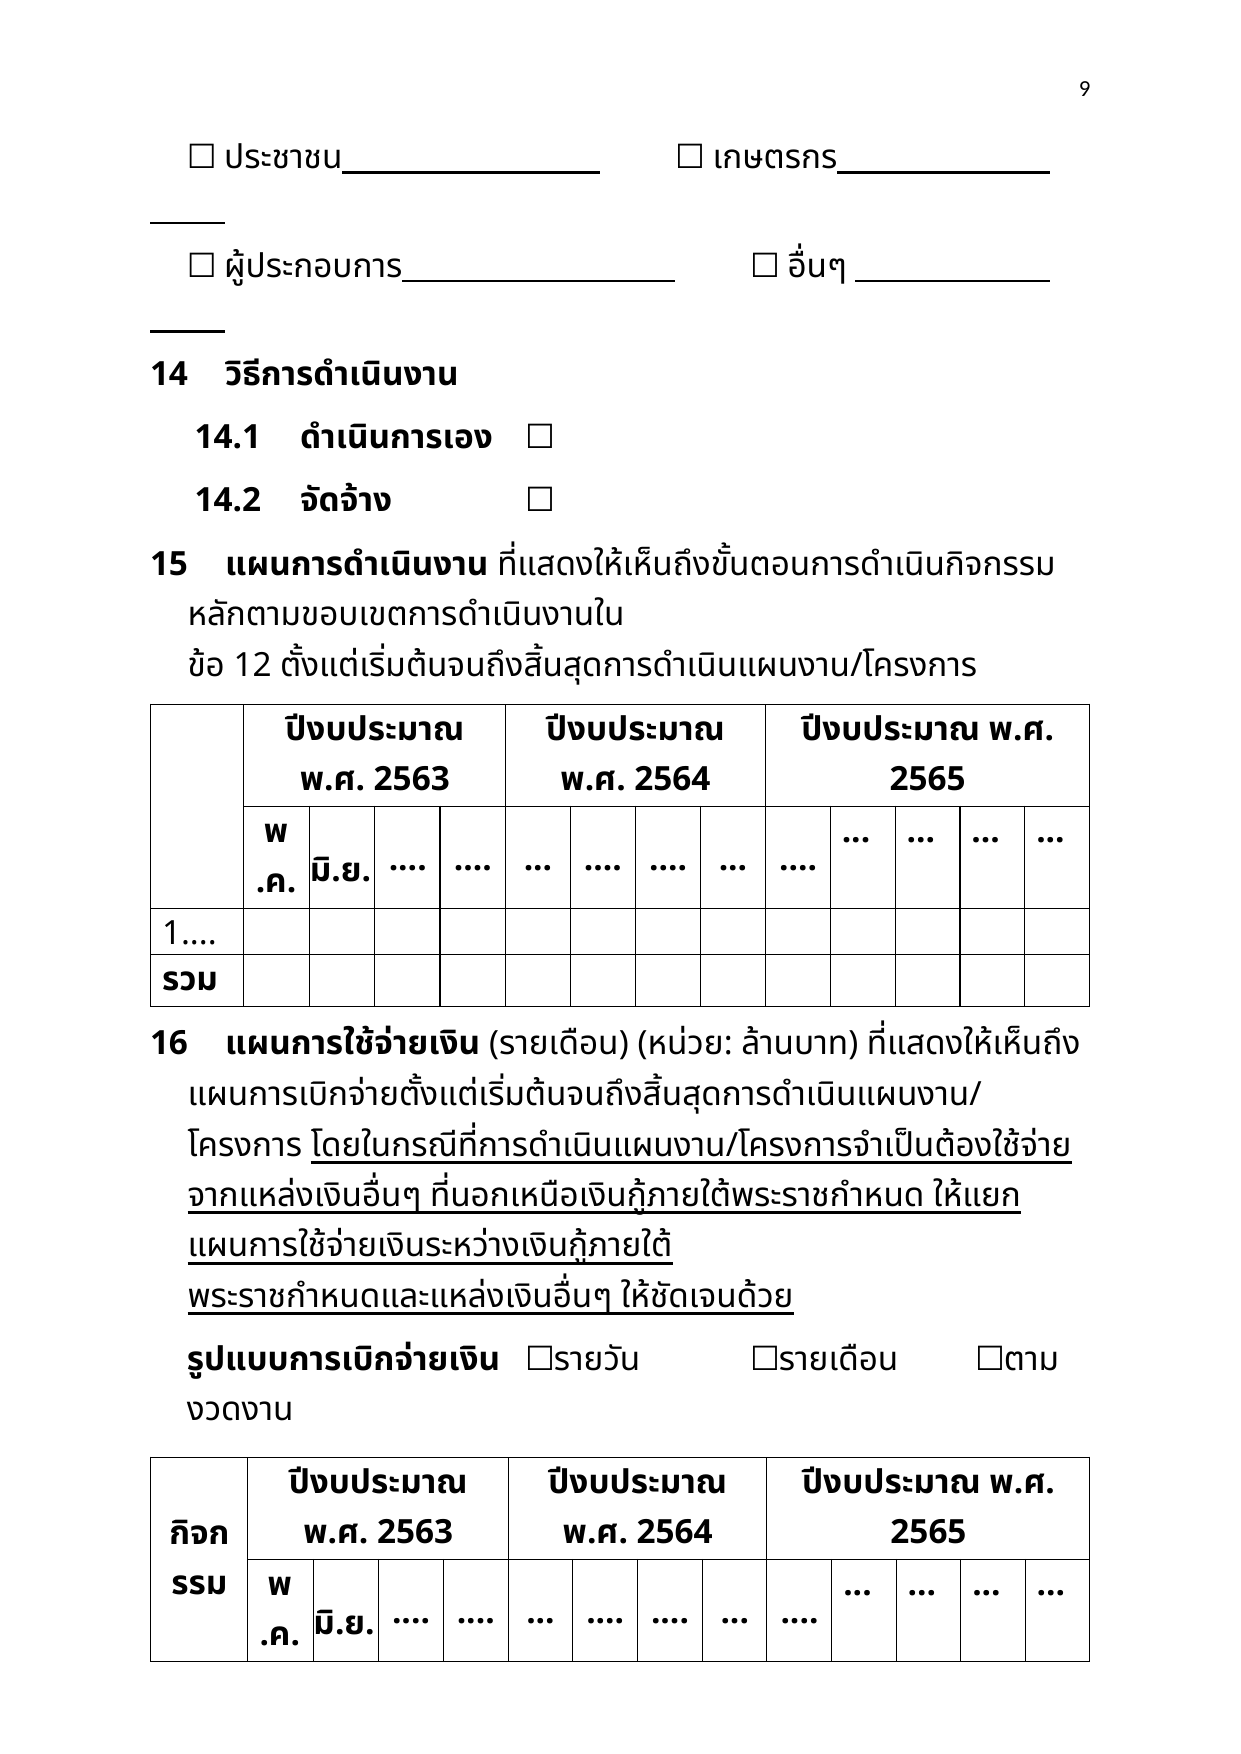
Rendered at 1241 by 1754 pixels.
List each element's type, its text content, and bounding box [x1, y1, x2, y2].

table_cell [636, 955, 700, 1006]
table_header ปีงบประมาณ พ.ศ. 2564 [509, 1458, 766, 1559]
list รูปแบบการเบิกจ่ายเงิน รายวัน รายเดือน ตามงวดงาน [187, 1335, 1090, 1436]
table_cell ... [509, 1560, 572, 1661]
table_cell [310, 955, 374, 1006]
table_cell .... [441, 807, 505, 908]
table_cell ... [506, 807, 570, 908]
table_cell [506, 909, 570, 954]
table_cell [244, 909, 309, 954]
table_cell .... [766, 807, 830, 908]
table_header ปีงบประมาณ พ.ศ. 2563 [244, 705, 505, 806]
table_cell มิ.ย. [310, 807, 374, 908]
table_cell [506, 955, 570, 1006]
table_cell [441, 955, 505, 1006]
table_cell [441, 909, 505, 954]
table_cell ... [897, 1560, 960, 1661]
table_cell .... [571, 807, 635, 908]
table_cell พ.ค. [248, 1560, 313, 1661]
table_cell ... [896, 807, 959, 908]
table_cell [896, 909, 959, 954]
table_cell ... [1025, 807, 1089, 908]
table_cell มิ.ย. [314, 1560, 378, 1661]
table_cell ... [703, 1560, 766, 1661]
list แผนการใช้จ่ายเงิน (รายเดือน) (หน่วย: ล้านบาท) ที่แสดงให้เห็นถึงแผนการเบิกจ่ายตั้งแต่เริ่มต้นจนถึงสิ้นสุดการดำเนินแผนงาน/โครงการ โดยในกรณีที่การดำเนินแผนงาน/โครงการจำเป็นต้องใช้จ่ายจากแหล่งเงินอื่นๆ ที่นอกเหนือเงินกู้ภายใต้พระราชกำหนด ให้แยกแผนการใช้จ่ายเงินระหว่างเงินกู้ภายใต้ พระราชกำหนดและแหล่งเงินอื่นๆ ให้ชัดเจนด้วย [150, 1019, 1090, 1322]
table_cell [831, 955, 895, 1006]
table_cell [701, 909, 765, 954]
table_cell .... [375, 807, 439, 908]
table_cell ... [701, 807, 765, 908]
table_cell ... [832, 1560, 896, 1661]
table_cell [896, 955, 959, 1006]
table_cell .... [636, 807, 700, 908]
table_cell .... [767, 1560, 831, 1661]
table_header ปีงบประมาณ พ.ศ. 2565 [766, 705, 1089, 806]
table_cell [1025, 955, 1089, 1006]
table_cell [961, 955, 1024, 1006]
list วิธีการดำเนินงาน [150, 350, 1090, 401]
table_cell [961, 909, 1024, 954]
table_cell ... [961, 1560, 1025, 1661]
text ผู้ประกอบการ อื่นๆ [150, 241, 1090, 337]
table_cell [571, 909, 635, 954]
table_cell รวม [151, 955, 243, 1006]
table_cell ... [831, 807, 895, 908]
table_cell [1025, 909, 1089, 954]
table_cell [375, 955, 439, 1006]
table_cell ... [961, 807, 1024, 908]
table_cell [766, 955, 830, 1006]
list ดำเนินการเอง [194, 413, 1090, 464]
table_cell .... [379, 1560, 443, 1661]
table_header ปีงบประมาณ พ.ศ. 2563 [248, 1458, 508, 1559]
table_cell [766, 909, 830, 954]
list จัดจ้าง [194, 476, 1090, 527]
table_cell [375, 909, 439, 954]
table_cell ... [1026, 1560, 1089, 1661]
table_cell พ.ค. [244, 807, 309, 908]
table_cell 1.... [151, 909, 243, 954]
text ประชาชน เกษตรกร [150, 133, 1090, 229]
table_cell [571, 955, 635, 1006]
table_cell .... [638, 1560, 702, 1661]
table_header ปีงบประมาณ พ.ศ. 2565 [767, 1458, 1089, 1559]
table_cell [636, 909, 700, 954]
table_header ปีงบประมาณ พ.ศ. 2564 [506, 705, 765, 806]
table_cell .... [573, 1560, 637, 1661]
table_cell [244, 955, 309, 1006]
table_cell [701, 955, 765, 1006]
table_cell [831, 909, 895, 954]
table_cell .... [444, 1560, 508, 1661]
list แผนการดำเนินงาน ที่แสดงให้เห็นถึงขั้นตอนการดำเนินกิจกรรมหลักตามขอบเขตการดำเนินงานใน ข้อ 12 ตั้งแต่เริ่มต้นจนถึงสิ้นสุดการดำเนินแผนงาน/โครงการ [150, 539, 1090, 691]
table_header กิจกรรม [151, 1458, 247, 1661]
table_header [151, 705, 243, 908]
table_cell [310, 909, 374, 954]
